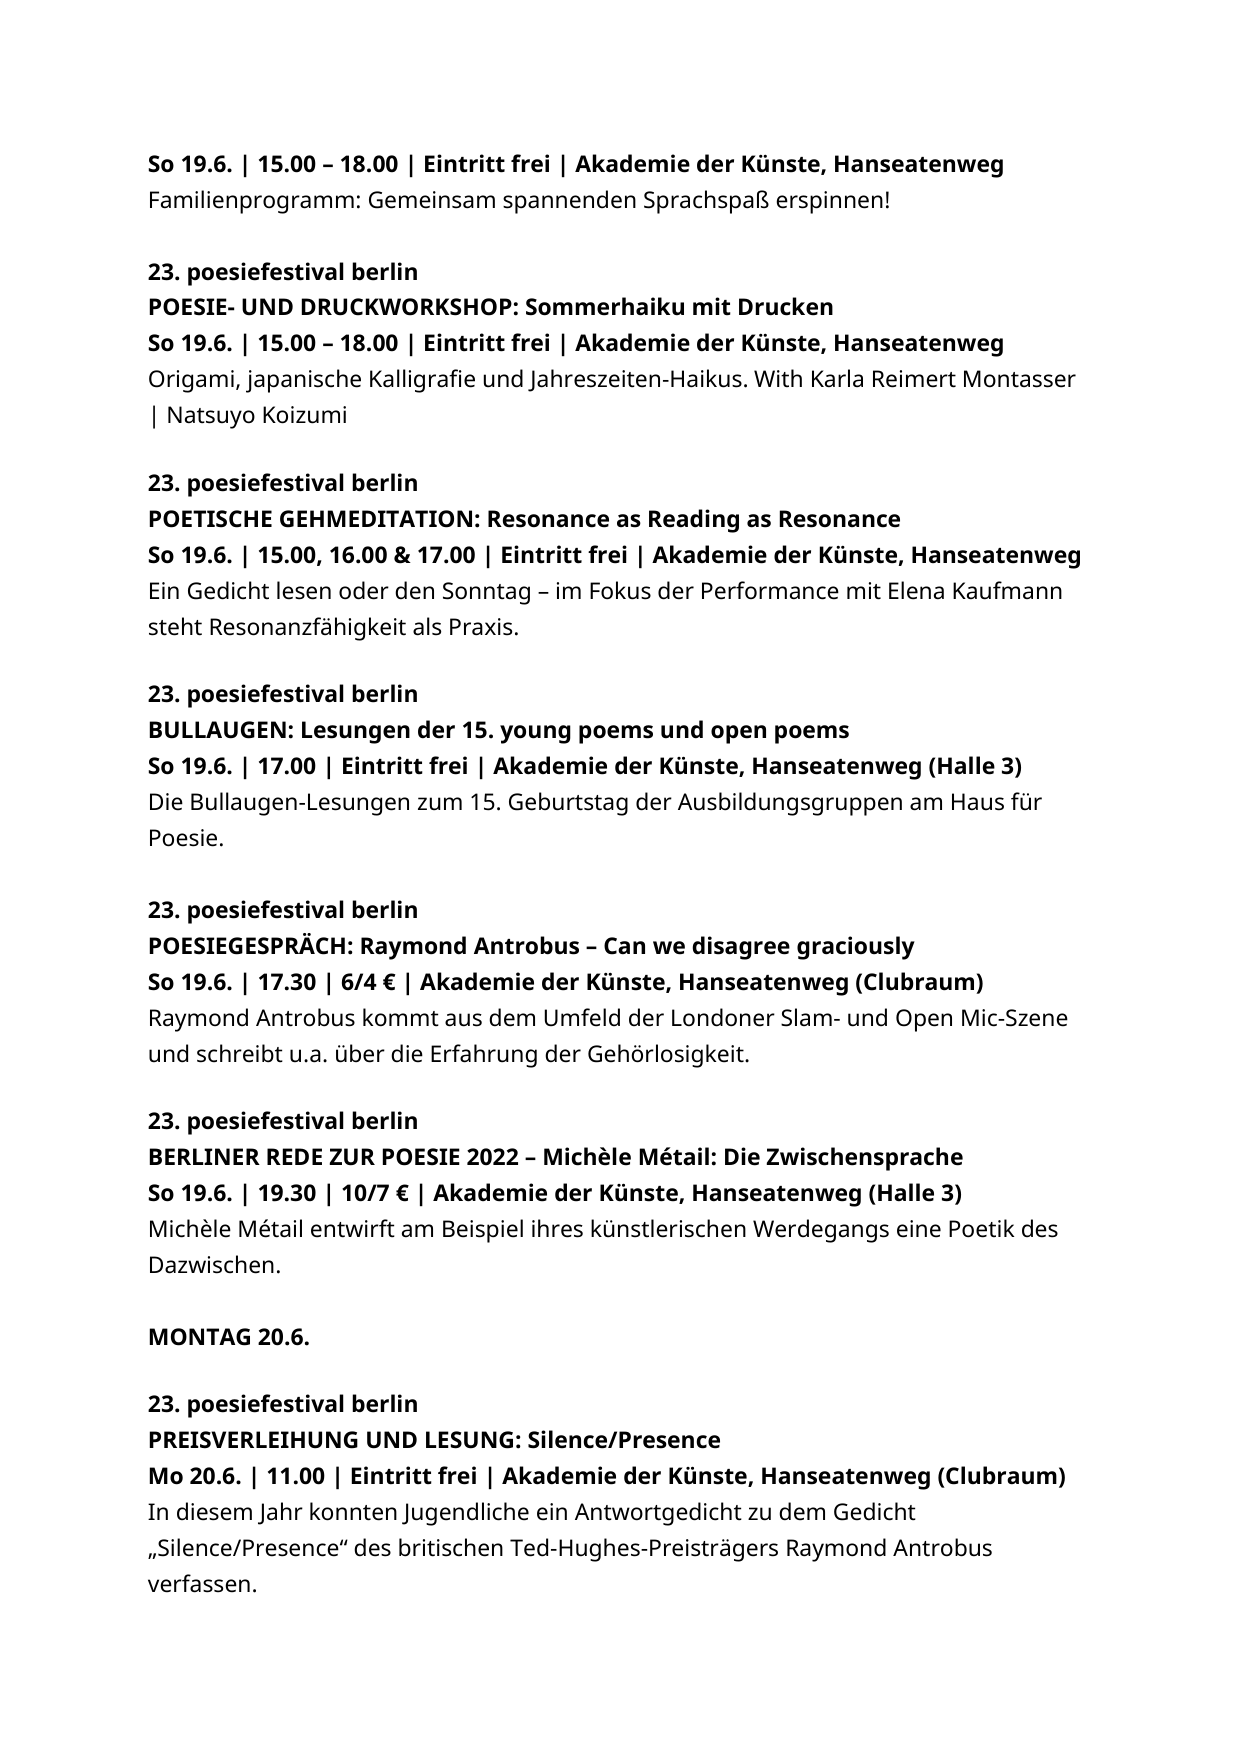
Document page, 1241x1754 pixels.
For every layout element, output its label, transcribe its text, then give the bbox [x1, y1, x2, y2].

text 23. poesiefestival berlin POETISCHE GEHMEDITATION: Resonance as Reading as Resonance [148, 467, 1093, 534]
text So 19.6. | 15.00 – 18.00 | Eintritt frei | Akademie der Künste, Hanseatenweg Familienprogramm: Gemeinsam spannenden Sprachspaß erspinnen! [148, 148, 1093, 215]
text 23. poesiefestival berlin BULLAUGEN: Lesungen der 15. young poems und open poems [148, 678, 1093, 745]
text Mo 20.6. | 11.00 | Eintritt frei | Akademie der Künste, Hanseatenweg (Clubraum) In diesem Jahr konnten Jugendliche ein Antwortgedicht zu dem Gedicht „Silence/Presence“ des britischen Ted-Hughes-Preisträgers Raymond Antrobus verfassen. [148, 1460, 1093, 1599]
text POESIE- UND DRUCKWORKSHOP: Sommerhaiku mit Drucken So 19.6. | 15.00 – 18.00 | Eintritt frei | Akademie der Künste, Hanseatenweg Origami, japanische Kalligrafie und Jahreszeiten-Haikus. With Karla Reimert Montasser | Natsuyo Koizumi [148, 291, 1093, 463]
text So 19.6. | 17.00 | Eintritt frei | Akademie der Künste, Hanseatenweg (Halle 3) Die Bullaugen-Lesungen zum 15. Geburtstag der Ausbildungsgruppen am Haus für Poesie. 23. poesiefestival berlin POESIEGESPRÄCH: Raymond Antrobus – Can we disagree graciously So 19.6. | 17.30 | 6/4 € | Akademie der Künste, Hanseatenweg (Clubraum) Raymond Antrobus kommt aus dem Umfeld der Londoner Slam- und Open Mic-Szene und schreibt u.a. über die Erfahrung der Gehörlosigkeit. [148, 750, 1093, 1101]
text 23. poesiefestival berlin PREISVERLEIHUNG UND LESUNG: Silence/Presence [148, 1388, 1093, 1456]
text So 19.6. | 15.00, 16.00 & 17.00 | Eintritt frei | Akademie der Künste, Hanseatenweg Ein Gedicht lesen oder den Sonntag – im Fokus der Performance mit Elena Kaufmann steht Resonanzfähigkeit als Praxis. [148, 539, 1093, 674]
text 23. poesiefestival berlin BERLINER REDE ZUR POESIE 2022 – Michèle Métail: Die Zwischensprache So 19.6. | 19.30 | 10/7 € | Akademie der Künste, Hanseatenweg (Halle 3) Michèle Métail entwirft am Beispiel ihres künstlerischen Werdegangs eine Poetik des Dazwischen. [148, 1105, 1093, 1280]
text MONTAG 20.6. [148, 1321, 1093, 1384]
text 23. poesiefestival berlin [148, 255, 1093, 287]
